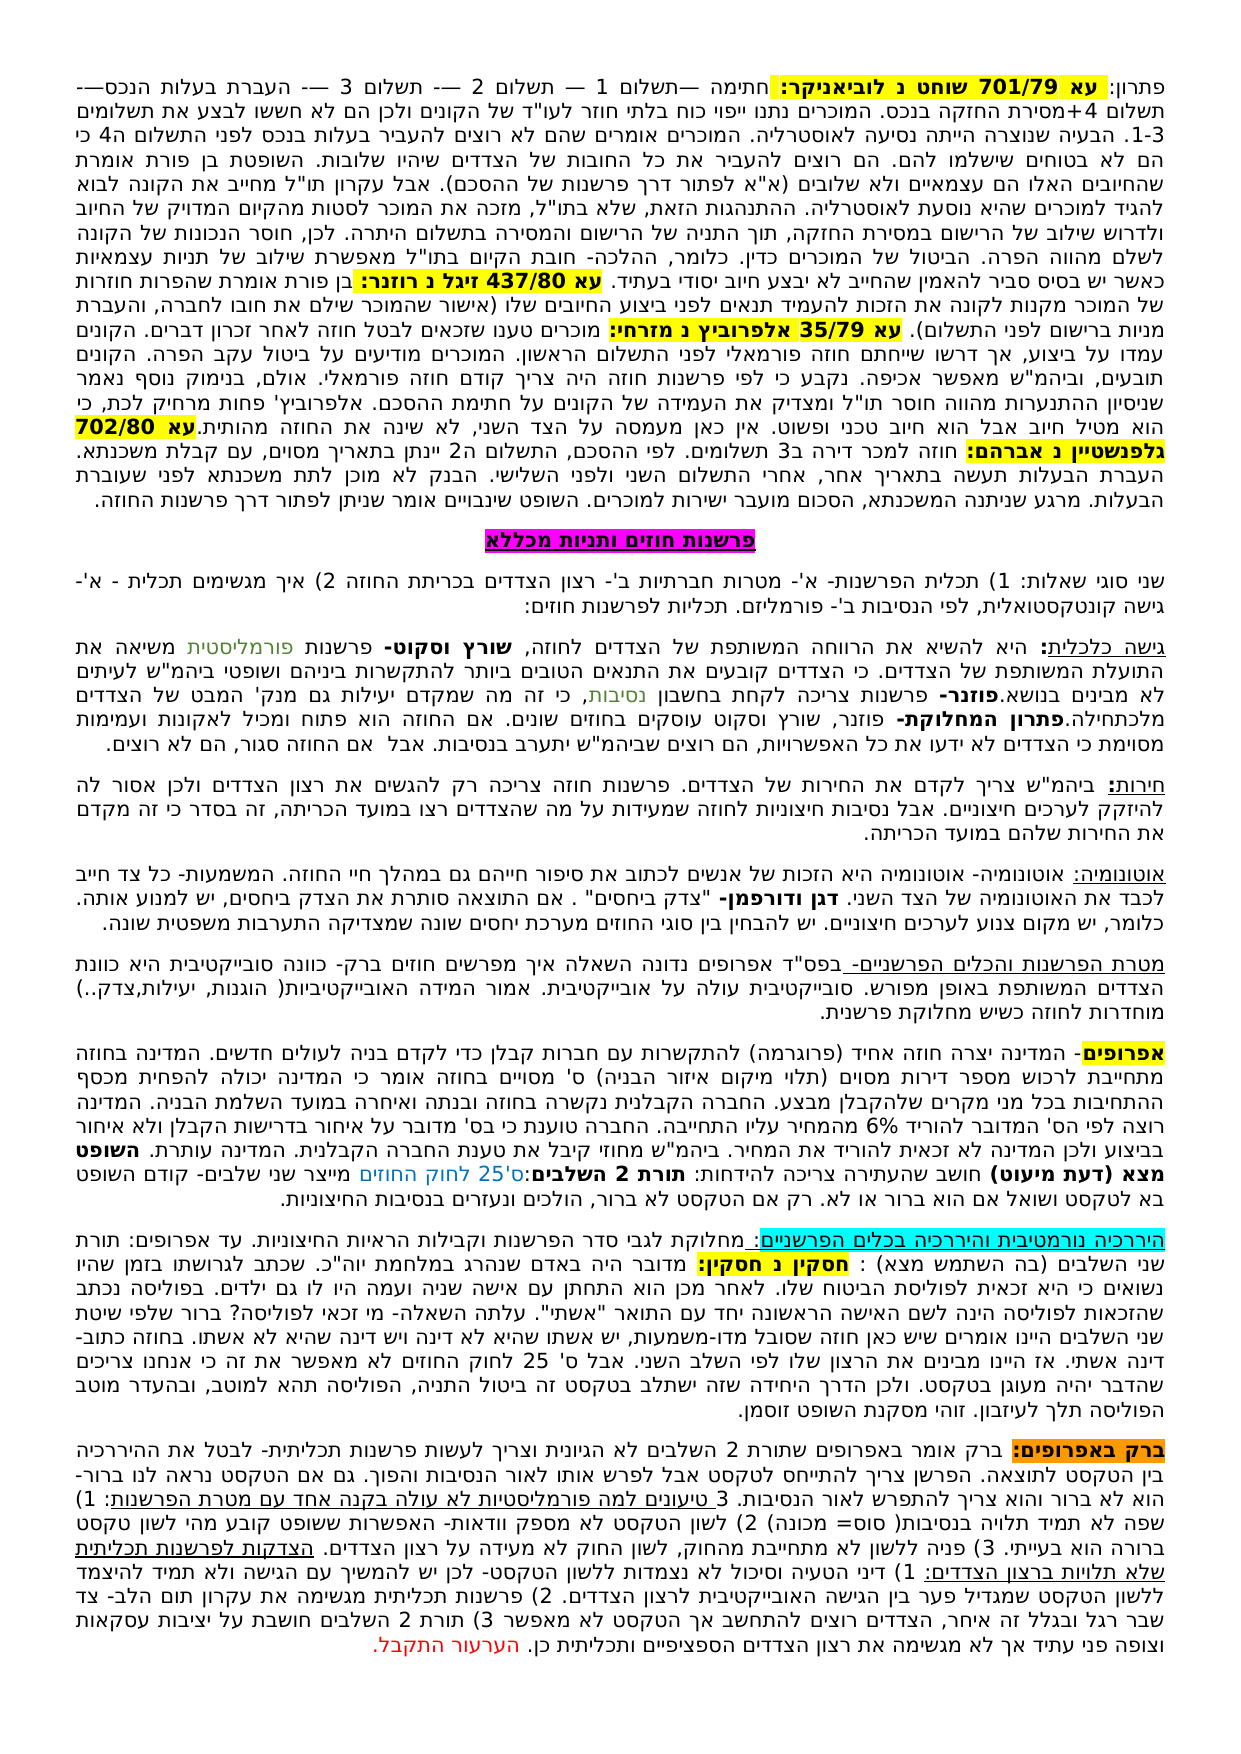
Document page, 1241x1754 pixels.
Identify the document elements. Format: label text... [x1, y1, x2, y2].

text חירות: ביהמ"ש צריך לקדם את החירות של הצדדים. פרשנות חוזה צריכה רק להגשים את רצון הצדדים ולכן אסור לה להיזקק לערכים חיצוניים. אבל נסיבות חיצוניות לחוזה שמעידות על מה שהצדדים רצו במועד הכריתה, זה בסדר כי זה מקדם את החירות שלהם במועד הכריתה. [75, 773, 1165, 846]
text שני סוגי שאלות: 1) תכלית הפרשנות- א'- מטרות חברתיות ב'- רצון הצדדים בכריתת החוזה 2) איך מגשימים תכלית - א'- גישה קונטקסטואלית, לפי הנסיבות ב'- פורמליזם. תכליות לפרשנות חוזים: [75, 569, 1165, 618]
text פתרון: עא 701/79 שוחט נ לוביאניקר: חתימה —תשלום 1 — תשלום 2 —- תשלום 3 —- העברת בעלות הנכס—- תשלום 4+מסירת החזקה בנכס. המוכרים נתנו ייפוי כוח בלתי חוזר לעו"ד של הקונים ולכן הם לא חששו לבצע את תשלומים 1-3. הבעיה שנוצרה הייתה נסיעה לאוסטרליה. המוכרים אומרים שהם לא רוצים להעביר בעלות בנכס לפני התשלום ה4 כי הם לא בטוחים שישלמו להם. הם רוצים להעביר את כל החובות של הצדדים שיהיו שלובות. השופטת בן פורת אומרת שהחיובים האלו הם עצמאיים ולא שלובים (א"א לפתור דרך פרשנות של ההסכם). אבל עקרון תו"ל מחייב את הקונה לבוא להגיד למוכרים שהיא נוסעת לאוסטרליה. ההתנהגות הזאת, שלא בתו"ל, מזכה את המוכר לסטות מהקיום המדויק של החיוב ולדרוש שילוב של הרישום במסירת החזקה, תוך התניה של הרישום והמסירה בתשלום היתרה. לכן, חוסר הנכונות של הקונה לשלם מהווה הפרה. הביטול של המוכרים כדין. כלומר, ההלכה- חובת הקיום בתו"ל מאפשרת שילוב של תניות עצמאיות כאשר יש בסיס סביר להאמין שהחייב לא יבצע חיוב יסודי בעתיד. עא 437/80 זיגל נ רוזנר: בן פורת אומרת שהפרות חוזרות של המוכר מקנות לקונה את הזכות להעמיד תנאים לפני ביצוע החיובים שלו (אישור שהמוכר שילם את חובו לחברה, והעברת מניות ברישום לפני התשלום). עא 35/79 אלפרוביץ נ מזרחי: מוכרים טענו שזכאים לבטל חוזה לאחר זכרון דברים. הקונים עמדו על ביצוע, אך דרשו שייחתם חוזה פורמאלי לפני התשלום הראשון. המוכרים מודיעים על ביטול עקב הפרה. הקונים תובעים, וביהמ"ש מאפשר אכיפה. נקבע כי לפי פרשנות חוזה היה צריך קודם חוזה פורמאלי. אולם, בנימוק נוסף נאמר שניסיון ההתנערות מהווה חוסר תו"ל ומצדיק את העמידה של הקונים על חתימת ההסכם. אלפרוביץ' פחות מרחיק לכת, כי הוא מטיל חיוב אבל הוא חיוב טכני ופשוט. אין כאן מעמסה על הצד השני, לא שינה את החוזה מהותית.עא 702/80 גלפנשטיין נ אברהם: חוזה למכר דירה ב3 תשלומים. לפי ההסכם, התשלום ה2 יינתן בתאריך מסוים, עם קבלת משכנתא. העברת הבעלות תעשה בתאריך אחר, אחרי התשלום השני ולפני השלישי. הבנק לא מוכן לתת משכנתא לפני שעוברת הבעלות. מרגע שניתנה המשכנתא, הסכום מועבר ישירות למוכרים. השופט שינבויים אומר שניתן לפתור דרך פרשנות החוזה. [75, 75, 1165, 512]
text פרשנות חוזים ותניות מכללא [75, 528, 1165, 553]
text גישה כלכלית: היא להשיא את הרווחה המשותפת של הצדדים לחוזה, שורץ וסקוט- פרשנות פורמליסטית משיאה את התועלת המשותפת של הצדדים. כי הצדדים קובעים את התנאים הטובים ביותר להתקשרות ביניהם ושופטי ביהמ"ש לעיתים לא מבינים בנושא.פוזנר- פרשנות צריכה לקחת בחשבון נסיבות, כי זה מה שמקדם יעילות גם מנק' המבט של הצדדים מלכתחילה.פתרון המחלוקת- פוזנר, שורץ וסקוט עוסקים בחוזים שונים. אם החוזה הוא פתוח ומכיל לאקונות ועמימות מסוימת כי הצדדים לא ידעו את כל האפשרויות, הם רוצים שביהמ"ש יתערב בנסיבות. אבל אם החוזה סגור, הם לא רוצים. [75, 635, 1165, 756]
text ברק באפרופים: ברק אומר באפרופים שתורת 2 השלבים לא הגיונית וצריך לעשות פרשנות תכליתית- לבטל את ההיררכיה בין הטקסט לתוצאה. הפרשן צריך להתייחס לטקסט אבל לפרש אותו לאור הנסיבות והפוך. גם אם הטקסט נראה לנו ברור- הוא לא ברור והוא צריך להתפרש לאור הנסיבות. 3 טיעונים למה פורמליסטיות לא עולה בקנה אחד עם מטרת הפרשנות: 1) שפה לא תמיד תלויה בנסיבות( סוס= מכונה) 2) לשון הטקסט לא מספק וודאות- האפשרות ששופט קובע מהי לשון טקסט ברורה הוא בעייתי. 3) פניה ללשון לא מתחייבת מהחוק, לשון החוק לא מעידה על רצון הצדדים. הצדקות לפרשנות תכליתית שלא תלויות ברצון הצדדים: 1) דיני הטעיה וסיכול לא נצמדות ללשון הטקסט- לכן יש להמשיך עם הגישה ולא תמיד להיצמד ללשון הטקסט שמגדיל פער בין הגישה האובייקטיבית לרצון הצדדים. 2) פרשנות תכליתית מגשימה את עקרון תום הלב- צד שבר רגל ובגלל זה איחר, הצדדים רוצים להתחשב אך הטקסט לא מאפשר 3) תורת 2 השלבים חושבת על יציבות עסקאות וצופה פני עתיד אך לא מגשימה את רצון הצדדים הספציפיים ותכליתית כן. הערעור התקבל. [75, 1438, 1165, 1657]
text היררכיה נורמטיבית והיררכיה בכלים הפרשניים: מחלוקת לגבי סדר הפרשנות וקבילות הראיות החיצוניות. עד אפרופים: תורת שני השלבים (בה השתמש מצא) : חסקין נ חסקין: מדובר היה באדם שנהרג במלחמת יוה"כ. שכתב לגרושתו בזמן שהיו נשואים כי היא זכאית לפוליסת הביטוח שלו. לאחר מכן הוא התחתן עם אישה שניה ועמה היו לו גם ילדים. בפוליסה נכתב שהזכאות לפוליסה הינה לשם האישה הראשונה יחד עם התואר "אשתי". עלתה השאלה- מי זכאי לפוליסה? ברור שלפי שיטת שני השלבים היינו אומרים שיש כאן חוזה שסובל מדו-משמעות, יש אשתו שהיא לא דינה ויש דינה שהיא לא אשתו. בחוזה כתוב- דינה אשתי. אז היינו מבינים את הרצון שלו לפי השלב השני. אבל ס' 25 לחוק החוזים לא מאפשר את זה כי אנחנו צריכים שהדבר יהיה מעוגן בטקסט. ולכן הדרך היחידה שזה ישתלב בטקסט זה ביטול התניה, הפוליסה תהא למוטב, ובהעדר מוטב הפוליסה תלך לעיזבון. זוהי מסקנת השופט זוסמן. [75, 1228, 1165, 1422]
text אוטונומיה: אוטונומיה- אוטונומיה היא הזכות של אנשים לכתוב את סיפור חייהם גם במהלך חיי החוזה. המשמעות- כל צד חייב לכבד את האוטונומיה של הצד השני. דגן ודורפמן- "צדק ביחסים" . אם התוצאה סותרת את הצדק ביחסים, יש למנוע אותה. כלומר, יש מקום צנוע לערכים חיצוניים. יש להבחין בין סוגי החוזים מערכת יחסים שונה שמצדיקה התערבות משפטית שונה. [75, 862, 1165, 935]
text מטרת הפרשנות והכלים הפרשניים- בפס"ד אפרופים נדונה השאלה איך מפרשים חוזים ברק- כוונה סובייקטיבית היא כוונת הצדדים המשותפת באופן מפורש. סובייקטיבית עולה על אובייקטיבית. אמור המידה האובייקטיביות( הוגנות, יעילות,צדק..) מוחדרות לחוזה כשיש מחלוקת פרשנית. [75, 952, 1165, 1024]
text אפרופים- המדינה יצרה חוזה אחיד (פרוגרמה) להתקשרות עם חברות קבלן כדי לקדם בניה לעולים חדשים. המדינה בחוזה מתחייבת לרכוש מספר דירות מסוים (תלוי מיקום איזור הבניה) ס' מסויים בחוזה אומר כי המדינה יכולה להפחית מכסף ההתחיבות בכל מני מקרים שלהקבלן מבצע. החברה הקבלנית נקשרה בחוזה ובנתה ואיחרה במועד השלמת הבניה. המדינה רוצה לפי הס' המדובר להוריד 6% מהמחיר עליו התחייבה. החברה טוענת כי בס' מדובר על איחור בדרישות הקבלן ולא איחור בביצוע ולכן המדינה לא זכאית להוריד את המחיר. ביהמ"ש מחוזי קיבל את טענת החברה הקבלנית. המדינה עותרת. השופט מצא (דעת מיעוט) חושב שהעתירה צריכה להידחות: תורת 2 השלבים:ס'25 לחוק החוזים מייצר שני שלבים- קודם השופט בא לטקסט ושואל אם הוא ברור או לא. רק אם הטקסט לא ברור, הולכים ונעזרים בנסיבות החיצוניות. [75, 1041, 1165, 1211]
